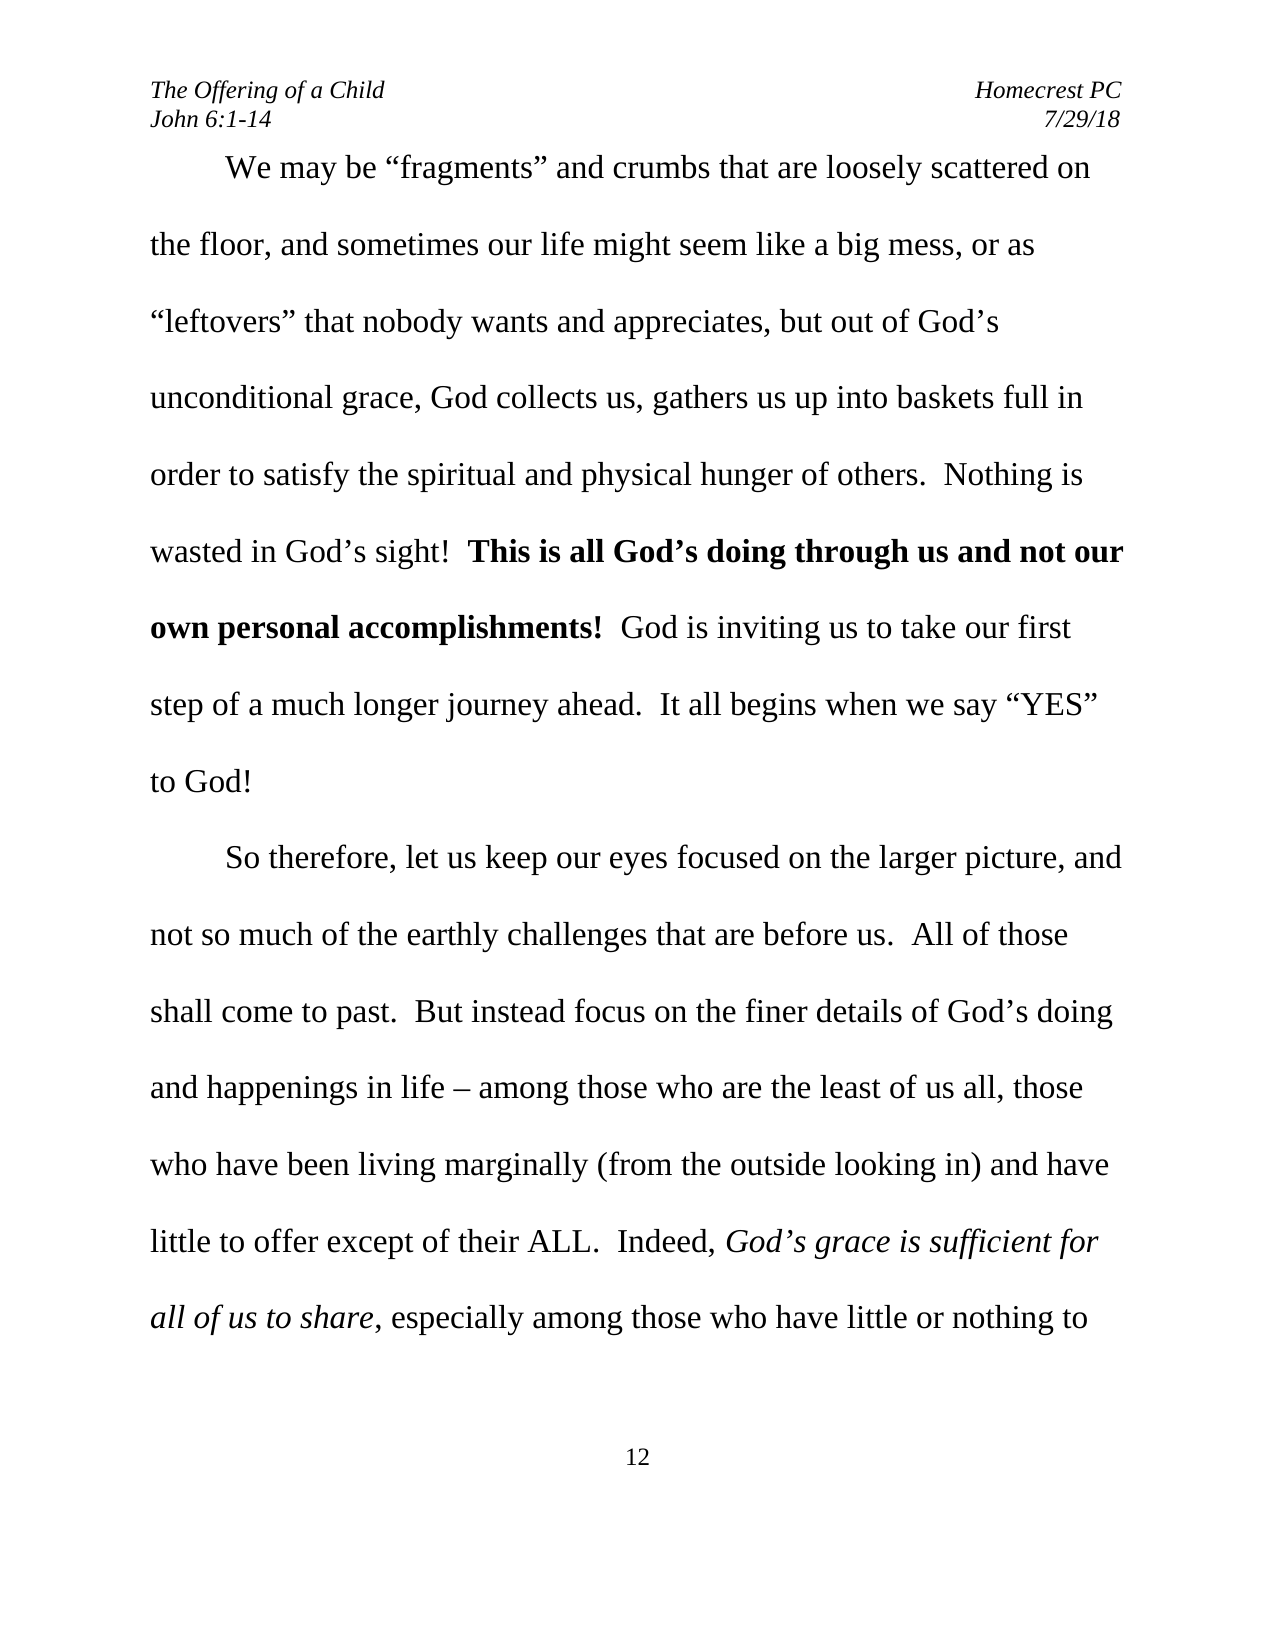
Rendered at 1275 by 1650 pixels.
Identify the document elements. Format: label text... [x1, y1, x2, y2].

text We may be “fragments” and crumbs that are loosely scattered on the floor, and sometimes our life might seem like a big mess, or as “leftovers” that nobody wants and appreciates, but out of God’s unconditional grace, God collects us, gathers us up into baskets full in order to satisfy the spiritual and physical hunger of others. Nothing is wasted in God’s sight! This is all God’s doing through us and not our own personal accomplishments! God is inviting us to take our first step of a much longer journey ahead. It all begins when we say “YES” to God! [150, 148, 1125, 799]
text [150, 838, 1125, 1336]
